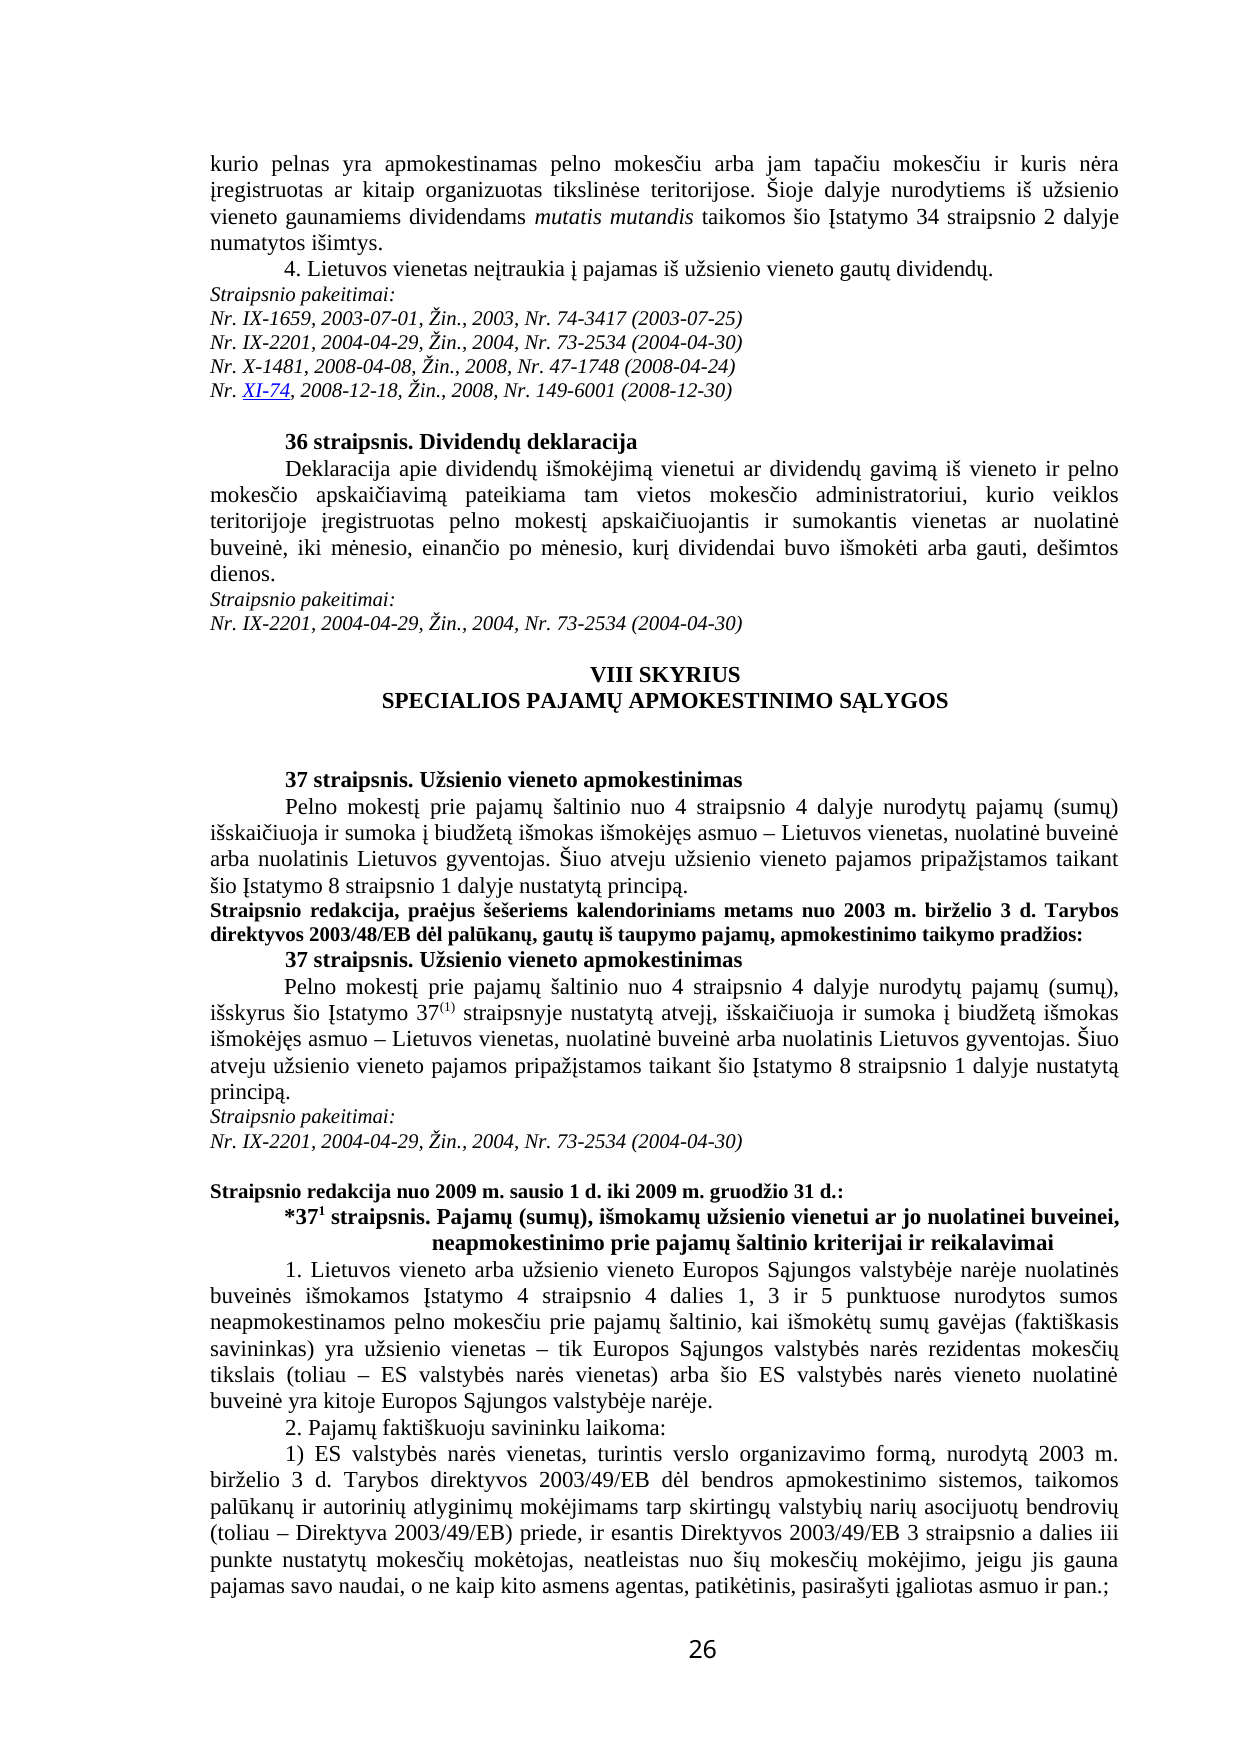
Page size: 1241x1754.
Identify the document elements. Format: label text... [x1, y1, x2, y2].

text 1. Lietuvos vieneto arba užsienio vieneto Europos Sąjungos valstybėje narėje nuolatinės buveinės išmokamos Įstatymo 4 straipsnio 4 dalies 1, 3 ir 5 punktuose nurodytos sumos neapmokestinamos pelno mokesčiu prie pajamų šaltinio, kai išmokėtų sumų gavėjas (faktiškasis savininkas) yra užsienio vienetas – tik Europos Sąjungos valstybės narės rezidentas mokesčių tikslais (toliau – ES valstybės narės vienetas) arba šio ES valstybės narės vieneto nuolatinė buveinė yra kitoje Europos Sąjungos valstybėje narėje. [210, 1256, 1120, 1414]
text Straipsnio pakeitimai: [210, 1104, 1120, 1128]
text *371 straipsnis. Pajamų (sumų), išmokamų užsienio vienetui ar jo nuolatinei buveinei, neapmokestinimo prie pajamų šaltinio kriterijai ir reikalavimai [284, 1203, 1120, 1256]
text Pelno mokestį prie pajamų šaltinio nuo 4 straipsnio 4 dalyje nurodytų pajamų (sumų) išskaičiuoja ir sumoka į biudžetą išmokas išmokėjęs asmuo – Lietuvos vienetas, nuolatinė buveinė arba nuolatinis Lietuvos gyventojas. Šiuo atveju užsienio vieneto pajamos pripažįstamos taikant šio Įstatymo 8 straipsnio 1 dalyje nustatytą principą. [210, 793, 1120, 898]
text Pelno mokestį prie pajamų šaltinio nuo 4 straipsnio 4 dalyje nurodytų pajamų (sumų), išskyrus šio Įstatymo 37(1) straipsnyje nustatytą atvejį, išskaičiuoja ir sumoka į biudžetą išmokas išmokėjęs asmuo – Lietuvos vienetas, nuolatinė buveinė arba nuolatinis Lietuvos gyventojas. Šiuo atveju užsienio vieneto pajamos pripažįstamos taikant šio Įstatymo 8 straipsnio 1 dalyje nustatytą principą. [210, 973, 1120, 1104]
text Nr. X-1481, 2008-04-08, Žin., 2008, Nr. 47-1748 (2008-04-24) [210, 354, 1120, 378]
text Deklaracija apie dividendų išmokėjimą vienetui ar dividendų gavimą iš vieneto ir pelno mokesčio apskaičiavimą pateikiama tam vietos mokesčio administratoriui, kurio veiklos teritorijoje įregistruotas pelno mokestį apskaičiuojantis ir sumokantis vienetas ar nuolatinė buveinė, iki mėnesio, einančio po mėnesio, kurį dividendai buvo išmokėti arba gauti, dešimtos dienos. [210, 455, 1120, 587]
text Nr. IX-2201, 2004-04-29, Žin., 2004, Nr. 73-2534 (2004-04-30) [210, 330, 1120, 354]
text 4. Lietuvos vienetas neįtraukia į pajamas iš užsienio vieneto gautų dividendų. [210, 255, 1120, 282]
text 36 straipsnis. Dividendų deklaracija [210, 428, 1120, 455]
subtitle VIII SKYRIUS [210, 661, 1120, 687]
text SPECIALIOS PAJAMŲ APMOKESTINIMO SĄLYGOS [210, 687, 1120, 714]
text Straipsnio redakcija nuo 2009 m. sausio 1 d. iki 2009 m. gruodžio 31 d.: [210, 1179, 1120, 1203]
text Straipsnio redakcija, praėjus šešeriems kalendoriniams metams nuo . birželio 3 d. Tarybos direktyvos 2003/48/EB dėl palūkanų, gautų iš taupymo pajamų, apmokestinimo taikymo pradžios: [210, 898, 1120, 946]
text Nr. IX-2201, 2004-04-29, Žin., 2004, Nr. 73-2534 (2004-04-30) [210, 611, 1120, 635]
text Nr. IX-2201, 2004-04-29, Žin., 2004, Nr. 73-2534 (2004-04-30) [210, 1128, 1120, 1153]
text Nr. XI-74, 2008-12-18, Žin., 2008, Nr. 149-6001 (2008-12-30) [210, 378, 1120, 402]
text Straipsnio pakeitimai: [210, 587, 1120, 611]
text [210, 150, 1120, 255]
text 37 straipsnis. Užsienio vieneto apmokestinimas [210, 946, 1120, 973]
text Nr. IX-1659, 2003-07-01, Žin., 2003, Nr. 74-3417 (2003-07-25) [210, 306, 1120, 330]
text 1) ES valstybės narės vienetas, turintis verslo organizavimo formą, nurodytą . birželio 3 d. Tarybos direktyvos 2003/49/EB dėl bendros apmokestinimo sistemos, taikomos palūkanų ir autorinių atlyginimų mokėjimams tarp skirtingų valstybių narių asocijuotų bendrovių (toliau – Direktyva 2003/49/EB) priede, ir esantis Direktyvos 2003/49/EB 3 straipsnio a dalies iii punkte nustatytų mokesčių mokėtojas, neatleistas nuo šių mokesčių mokėjimo, jeigu jis gauna pajamas savo naudai, o ne kaip kito asmens agentas, patikėtinis, pasirašyti įgaliotas asmuo ir pan.; [210, 1440, 1120, 1598]
text Straipsnio pakeitimai: [210, 282, 1120, 306]
text 2. Pajamų faktiškuoju savininku laikoma: [210, 1414, 1120, 1440]
text 37 straipsnis. Užsienio vieneto apmokestinimas [210, 766, 1120, 793]
